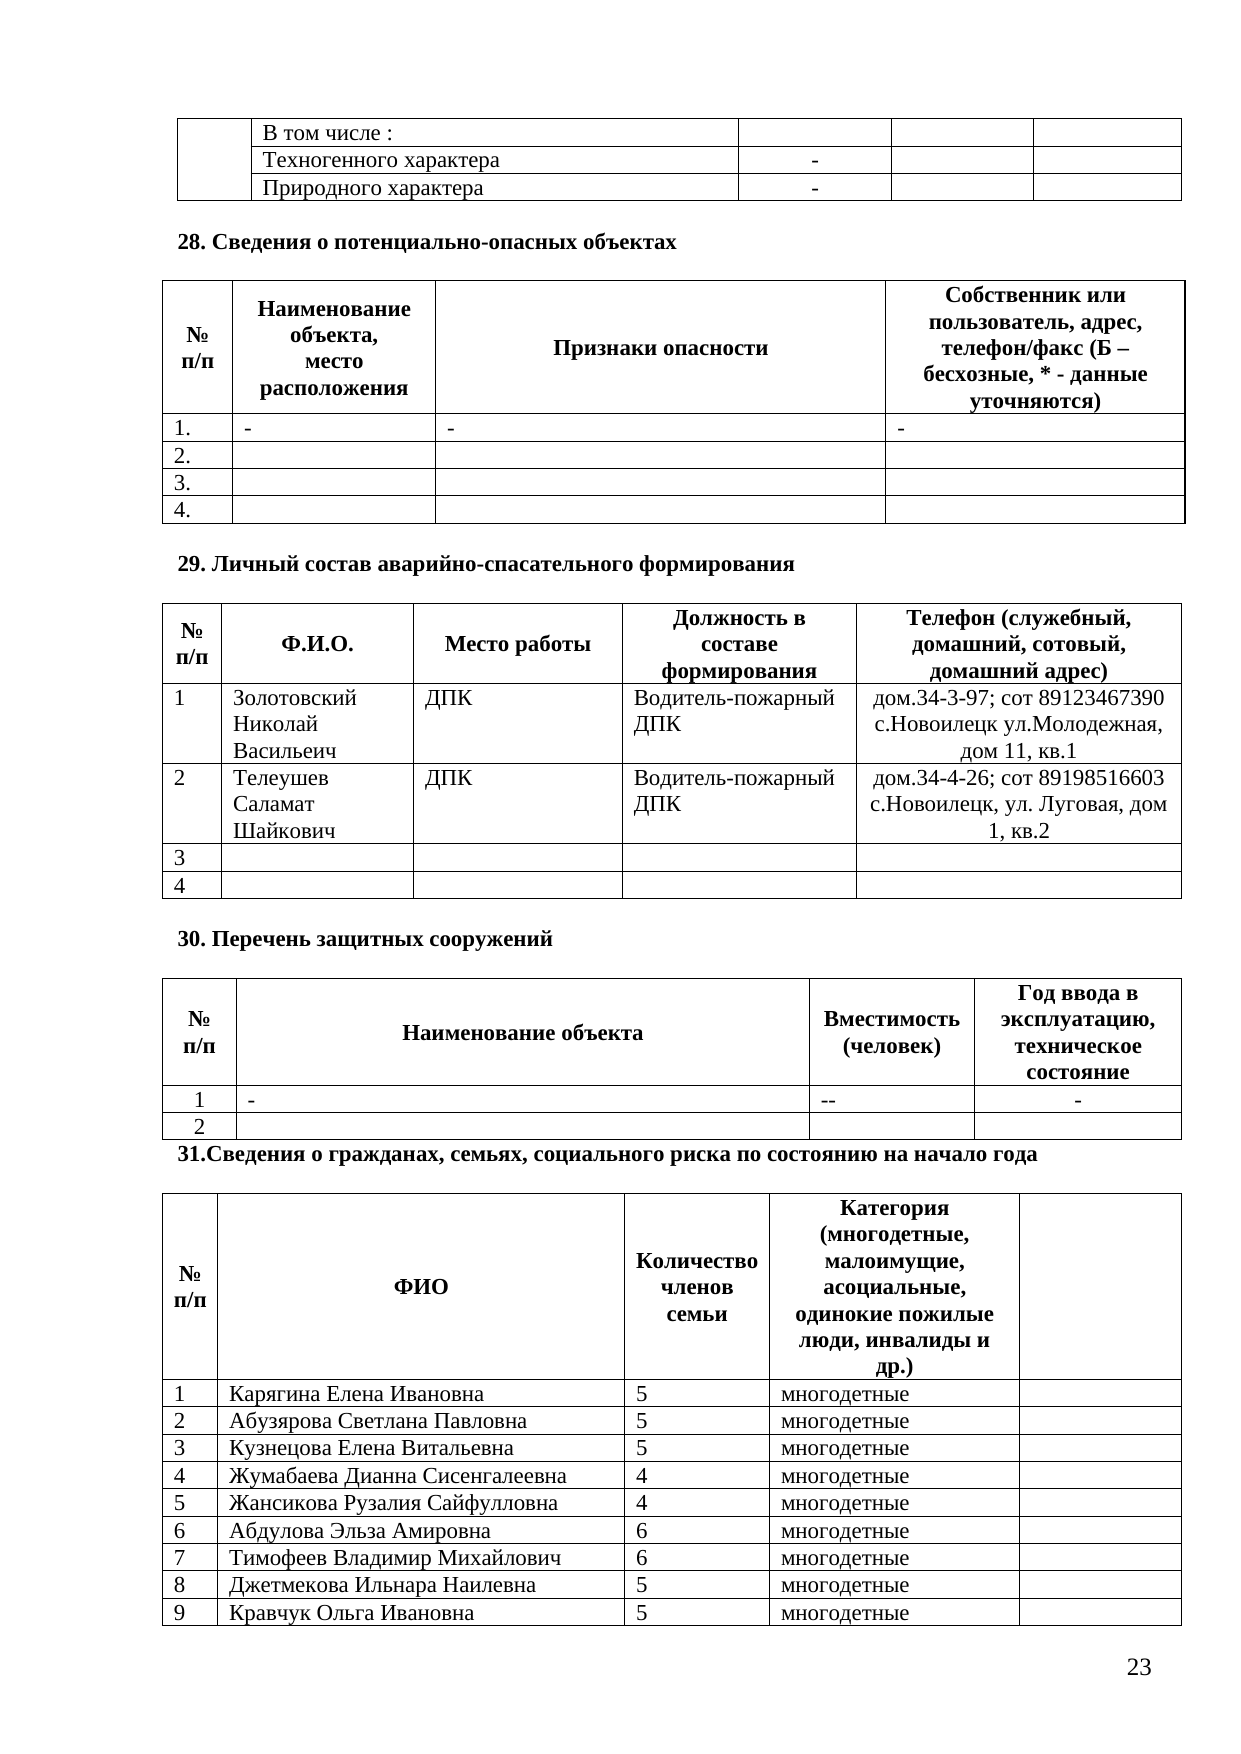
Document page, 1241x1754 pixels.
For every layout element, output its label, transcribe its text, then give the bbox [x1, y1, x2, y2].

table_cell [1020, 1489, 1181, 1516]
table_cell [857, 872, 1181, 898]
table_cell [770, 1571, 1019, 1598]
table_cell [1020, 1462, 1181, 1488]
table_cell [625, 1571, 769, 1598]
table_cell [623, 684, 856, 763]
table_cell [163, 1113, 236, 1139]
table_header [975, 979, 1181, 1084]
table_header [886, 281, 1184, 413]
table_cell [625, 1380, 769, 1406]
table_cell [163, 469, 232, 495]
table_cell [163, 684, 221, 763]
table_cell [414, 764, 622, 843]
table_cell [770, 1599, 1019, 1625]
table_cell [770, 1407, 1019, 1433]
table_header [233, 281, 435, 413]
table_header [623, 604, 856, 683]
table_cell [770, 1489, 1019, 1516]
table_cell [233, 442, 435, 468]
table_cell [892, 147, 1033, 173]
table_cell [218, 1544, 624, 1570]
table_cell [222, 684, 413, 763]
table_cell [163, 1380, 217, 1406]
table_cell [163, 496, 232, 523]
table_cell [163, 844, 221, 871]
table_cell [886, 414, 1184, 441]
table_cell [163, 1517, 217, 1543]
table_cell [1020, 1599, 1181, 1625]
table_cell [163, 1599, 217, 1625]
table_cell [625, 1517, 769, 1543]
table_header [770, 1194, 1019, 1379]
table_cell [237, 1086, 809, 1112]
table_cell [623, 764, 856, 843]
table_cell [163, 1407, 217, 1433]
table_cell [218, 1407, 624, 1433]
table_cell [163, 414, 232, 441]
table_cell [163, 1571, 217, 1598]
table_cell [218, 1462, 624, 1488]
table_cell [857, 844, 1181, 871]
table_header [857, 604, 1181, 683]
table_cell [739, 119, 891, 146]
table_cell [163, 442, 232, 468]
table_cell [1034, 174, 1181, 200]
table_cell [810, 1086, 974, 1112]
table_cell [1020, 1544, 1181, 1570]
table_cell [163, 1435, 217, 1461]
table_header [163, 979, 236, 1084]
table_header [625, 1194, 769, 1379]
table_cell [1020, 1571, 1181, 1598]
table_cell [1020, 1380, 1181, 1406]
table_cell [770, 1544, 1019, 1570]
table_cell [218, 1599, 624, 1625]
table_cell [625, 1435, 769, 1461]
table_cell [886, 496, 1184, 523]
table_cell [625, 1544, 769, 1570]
text 29. Личный состав аварийно-спасательного формирования [177, 550, 1152, 577]
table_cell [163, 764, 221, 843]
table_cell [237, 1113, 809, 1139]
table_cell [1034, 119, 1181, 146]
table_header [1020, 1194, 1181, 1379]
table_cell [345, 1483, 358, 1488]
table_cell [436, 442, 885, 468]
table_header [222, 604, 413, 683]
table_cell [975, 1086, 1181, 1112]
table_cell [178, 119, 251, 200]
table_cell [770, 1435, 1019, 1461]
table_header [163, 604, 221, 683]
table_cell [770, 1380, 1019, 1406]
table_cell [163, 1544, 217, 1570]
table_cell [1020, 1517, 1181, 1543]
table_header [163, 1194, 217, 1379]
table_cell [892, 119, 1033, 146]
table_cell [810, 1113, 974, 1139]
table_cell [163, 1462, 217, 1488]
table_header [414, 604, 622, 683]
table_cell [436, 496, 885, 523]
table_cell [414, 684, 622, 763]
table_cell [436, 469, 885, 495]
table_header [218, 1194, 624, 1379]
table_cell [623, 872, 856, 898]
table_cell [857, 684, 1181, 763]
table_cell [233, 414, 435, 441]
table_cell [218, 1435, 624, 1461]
text 31.Сведения о гражданах, семьях, социального риска по состоянию на начало года [177, 1140, 1152, 1167]
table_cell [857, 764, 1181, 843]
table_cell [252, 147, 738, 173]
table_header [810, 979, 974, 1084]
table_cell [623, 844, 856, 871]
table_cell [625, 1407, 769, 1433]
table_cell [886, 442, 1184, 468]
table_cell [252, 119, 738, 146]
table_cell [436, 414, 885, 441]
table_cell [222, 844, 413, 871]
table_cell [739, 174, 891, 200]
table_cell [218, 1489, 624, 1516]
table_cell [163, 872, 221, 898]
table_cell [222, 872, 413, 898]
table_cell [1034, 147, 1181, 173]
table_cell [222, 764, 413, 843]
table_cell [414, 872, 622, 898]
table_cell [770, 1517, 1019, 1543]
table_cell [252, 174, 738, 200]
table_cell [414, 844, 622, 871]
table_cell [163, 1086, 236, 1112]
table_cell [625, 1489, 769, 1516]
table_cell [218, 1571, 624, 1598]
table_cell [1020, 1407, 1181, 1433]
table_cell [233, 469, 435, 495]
text 28. Сведения о потенциально-опасных объектах [177, 228, 1152, 254]
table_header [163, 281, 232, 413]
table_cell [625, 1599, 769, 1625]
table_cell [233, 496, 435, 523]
text 30. Перечень защитных сооружений [177, 925, 1152, 952]
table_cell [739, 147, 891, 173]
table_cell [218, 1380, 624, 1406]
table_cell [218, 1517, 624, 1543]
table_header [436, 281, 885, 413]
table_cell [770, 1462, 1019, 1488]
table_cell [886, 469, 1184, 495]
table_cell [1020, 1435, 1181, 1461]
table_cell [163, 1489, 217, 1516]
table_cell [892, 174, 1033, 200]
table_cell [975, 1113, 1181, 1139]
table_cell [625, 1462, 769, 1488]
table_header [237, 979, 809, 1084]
